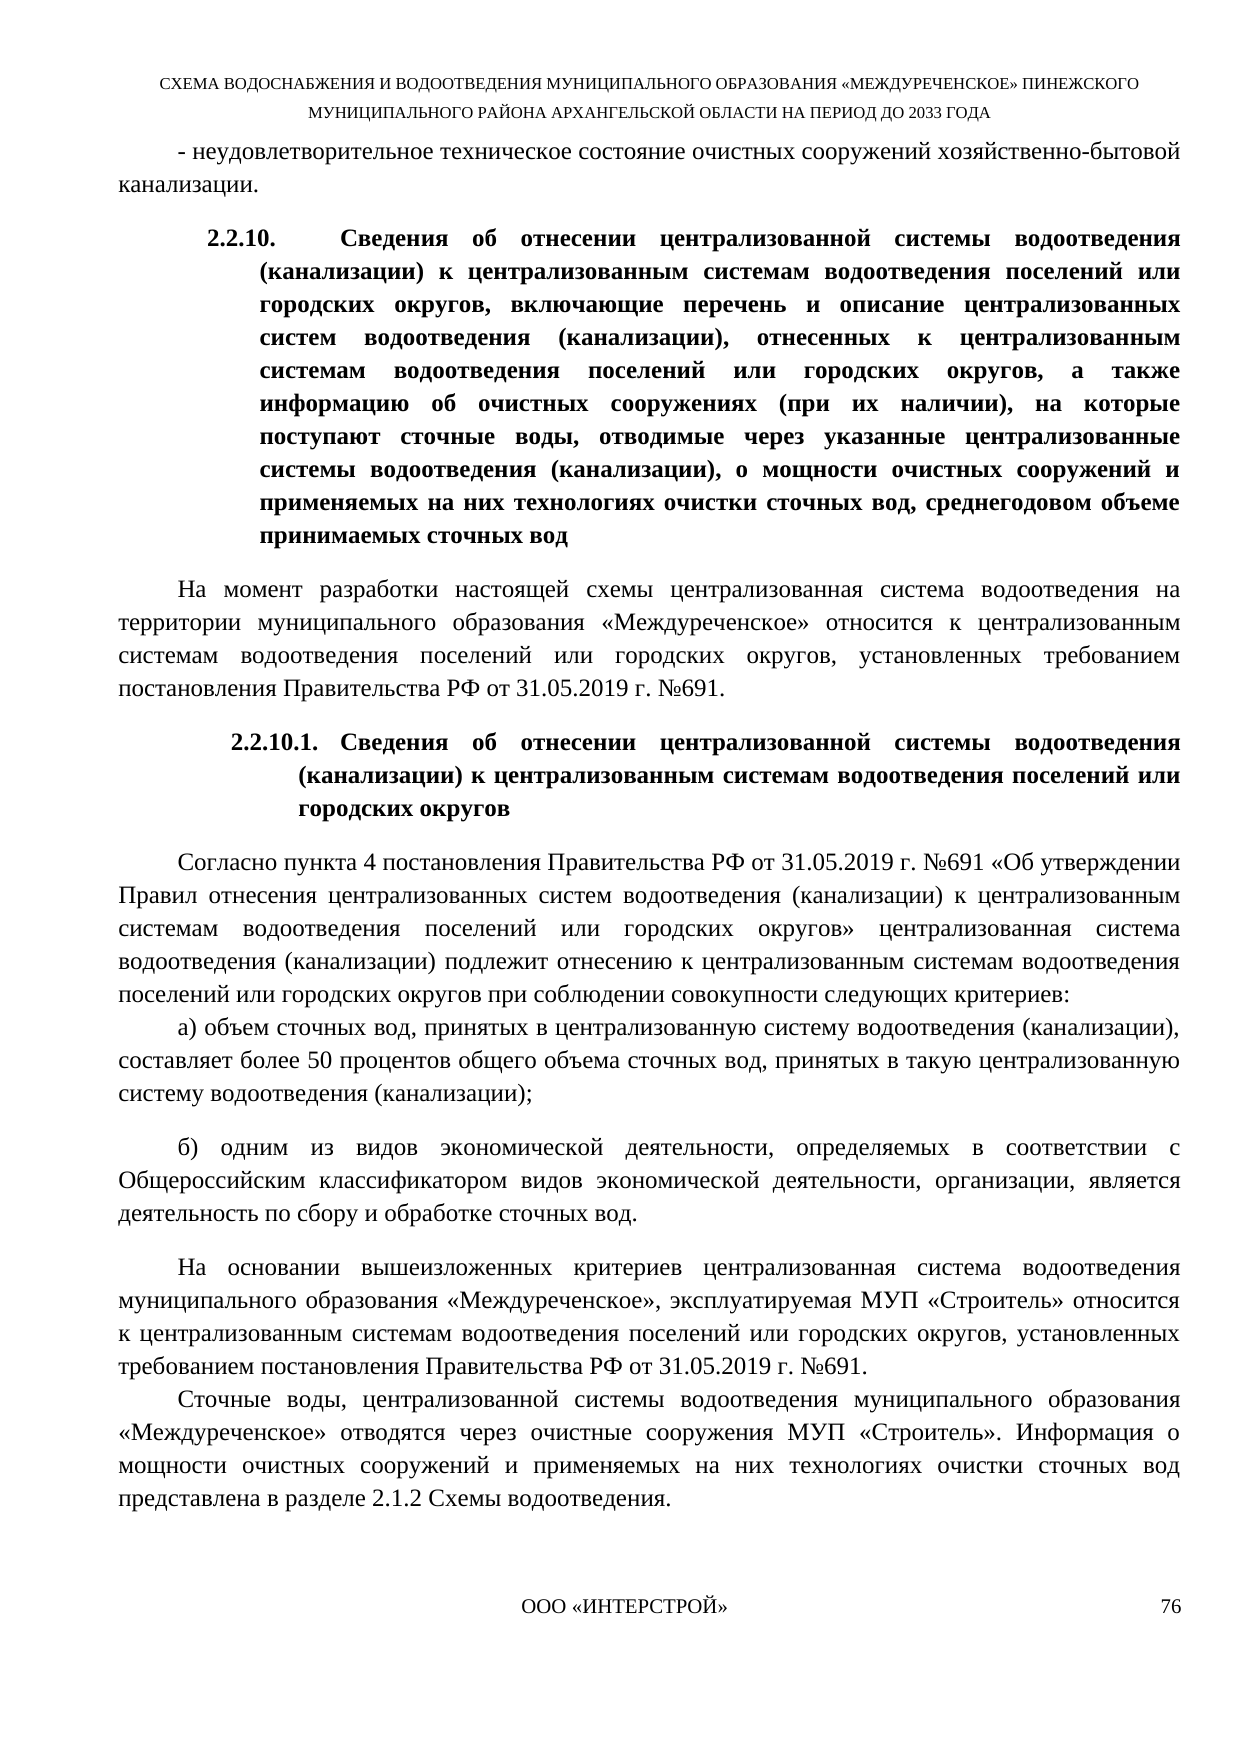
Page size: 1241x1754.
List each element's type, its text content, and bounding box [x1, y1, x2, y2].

text На момент разработки настоящей схемы централизованная система водоотведения на территории муниципального образования «Междуреченское» относится к централизованным системам водоотведения поселений или городских округов, установленных требованием постановления Правительства РФ от 31.05.2019 г. №691. [118, 574, 1181, 702]
text Сточные воды, централизованной системы водоотведения муниципального образования «Междуреченское» отводятся через очистные сооружения МУП «Строитель». Информация о мощности очистных сооружений и применяемых на них технологиях очистки сточных вод представлена в разделе 2.1.2 Схемы водоотведения. [118, 1384, 1181, 1512]
subtitle Сведения об отнесении централизованной системы водоотведения (канализации) к централизованным системам водоотведения поселений или городских округов [231, 727, 1181, 822]
text - неудовлетворительное техническое состояние очистных сооружений хозяйственно-бытовой канализации. [118, 136, 1181, 198]
text На основании вышеизложенных критериев централизованная система водоотведения муниципального образования «Междуреченское», эксплуатируемая МУП «Строитель» относится к централизованным системам водоотведения поселений или городских округов, установленных требованием постановления Правительства РФ от 31.05.2019 г. №691. [118, 1252, 1181, 1379]
text б) одним из видов экономической деятельности, определяемых в соответствии с Общероссийским классификатором видов экономической деятельности, организации, является деятельность по сбору и обработке сточных вод. [118, 1132, 1181, 1227]
text Согласно пункта 4 постановления Правительства РФ от 31.05.2019 г. №691 «Об утверждении Правил отнесения централизованных систем водоотведения (канализации) к централизованным системам водоотведения поселений или городских округов» централизованная система водоотведения (канализации) подлежит отнесению к централизованным системам водоотведения поселений или городских округов при соблюдении совокупности следующих критериев: [118, 847, 1181, 1008]
subtitle Сведения об отнесении централизованной системы водоотведения (канализации) к централизованным системам водоотведения поселений или городских округов, включающие перечень и описание централизованных систем водоотведения (канализации), отнесенных к централизованным системам водоотведения поселений или городских округов, а также информацию об очистных сооружениях (при их наличии), на которые поступают сточные воды, отводимые через указанные централизованные системы водоотведения (канализации), о мощности очистных сооружений и применяемых на них технологиях очистки сточных вод, среднегодовом объеме принимаемых сточных вод [207, 223, 1181, 549]
text а) объем сточных вод, принятых в централизованную систему водоотведения (канализации), составляет более 50 процентов общего объема сточных вод, принятых в такую централизованную систему водоотведения (канализации); [118, 1012, 1181, 1107]
